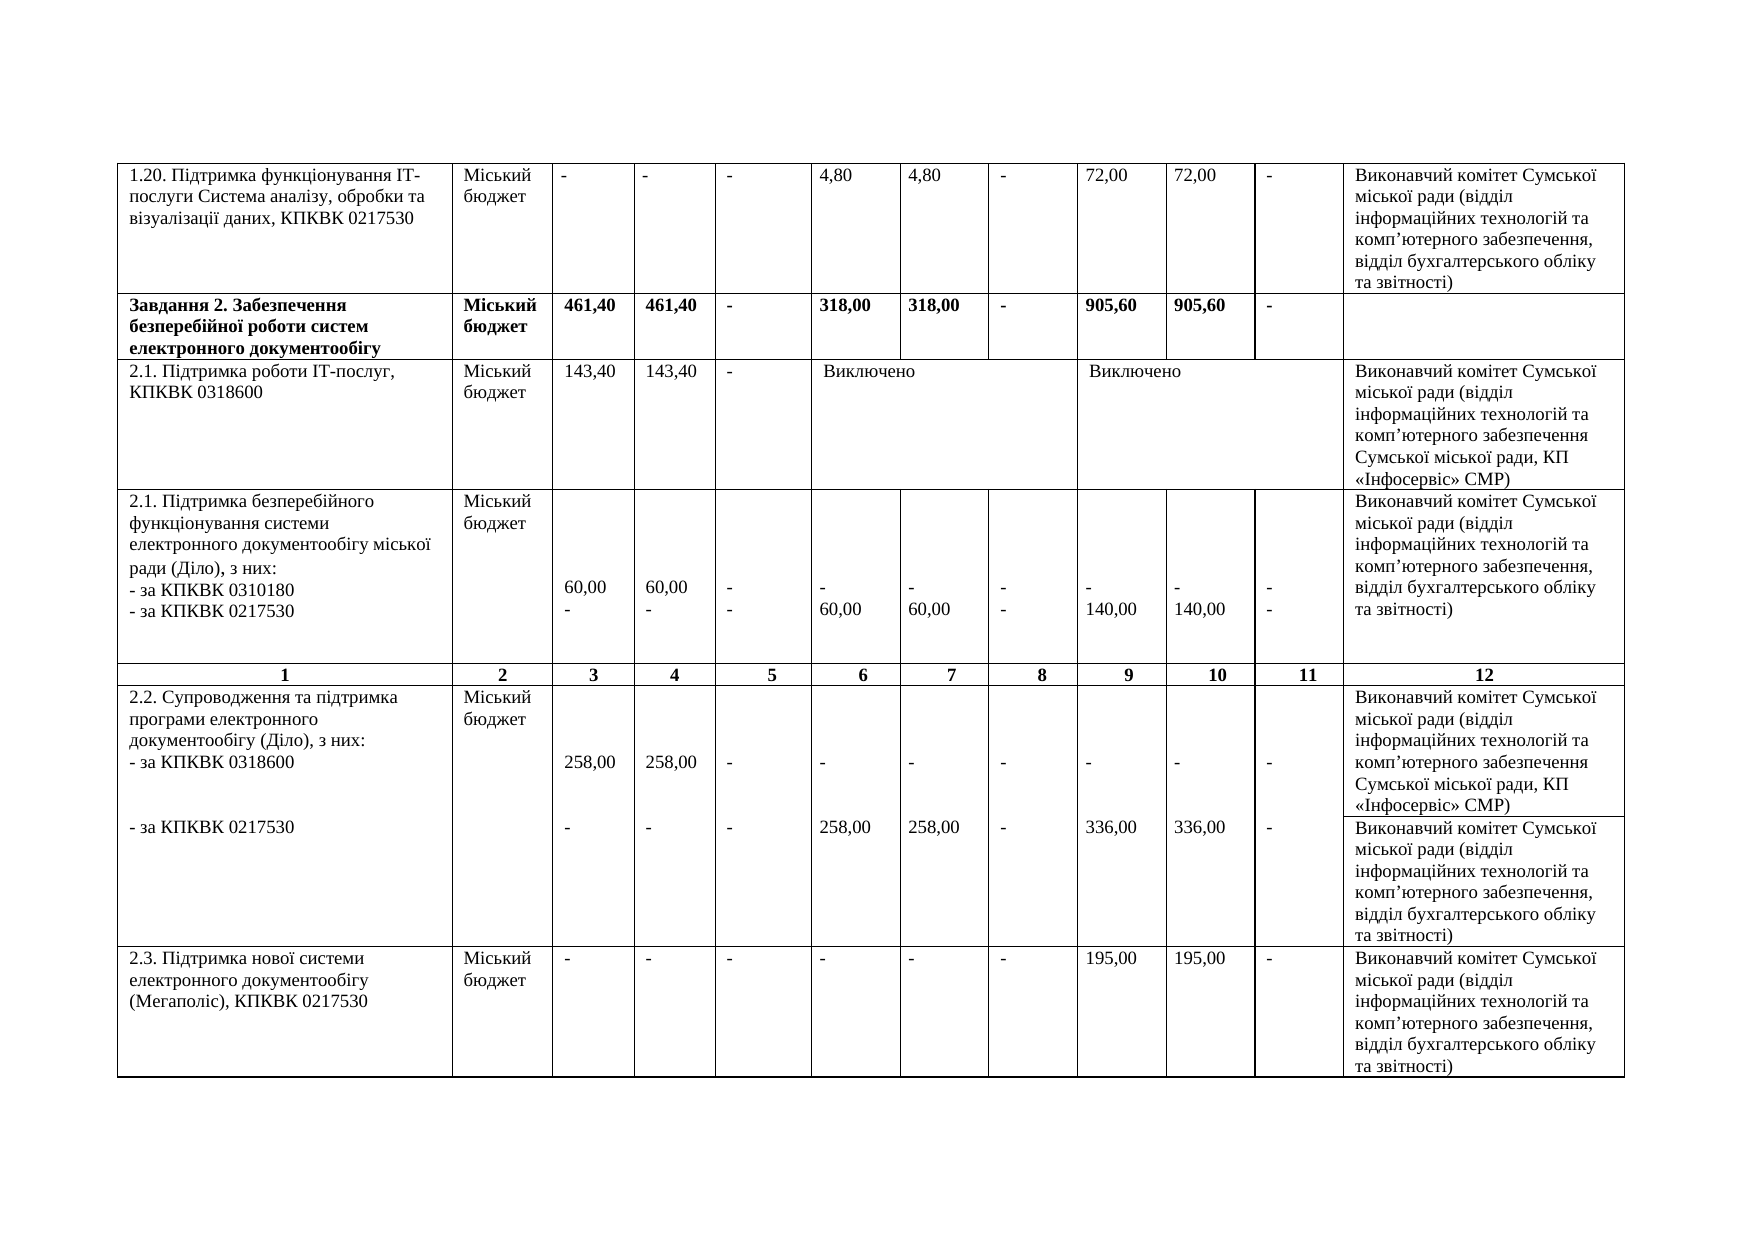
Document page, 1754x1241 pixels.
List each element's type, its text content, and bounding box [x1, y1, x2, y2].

table_cell 318,00 [812, 294, 900, 358]
table_cell 1 [118, 664, 452, 685]
table_cell Виключено [812, 360, 1077, 489]
table_cell - 60,00 [901, 490, 988, 662]
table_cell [1344, 164, 1624, 293]
table_cell - [716, 947, 811, 1076]
table_cell Міський бюджет [453, 360, 552, 489]
table_cell - [716, 294, 811, 358]
table_cell Міський бюджет [453, 164, 552, 293]
table_cell - [553, 947, 634, 1076]
table_cell 2 [453, 664, 552, 685]
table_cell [1344, 947, 1624, 1076]
table_cell - [716, 164, 811, 293]
table_cell - [716, 360, 811, 489]
table_cell Міський бюджет [453, 294, 552, 358]
table_cell - - [1256, 686, 1343, 946]
table_cell - [989, 294, 1077, 358]
table_cell 2.1. Підтримка роботи ІТ-послуг, КПКВК 0318600 [118, 360, 452, 489]
table_cell 72,00 [1078, 164, 1166, 293]
table_cell - [1256, 947, 1343, 1076]
table_cell - [635, 947, 715, 1076]
table_cell - 60,00 [812, 490, 900, 662]
table_cell - [989, 164, 1077, 293]
table_cell 12 [1344, 664, 1624, 685]
table_cell Виконавчий комітет Сумської міської ради (відділ інформаційних технологій та комп’ютерного забезпечення, відділ бухгалтерського обліку та звітності) [1344, 817, 1624, 946]
table_cell - 140,00 [1167, 490, 1254, 662]
table_cell Міський бюджет [453, 490, 552, 662]
table_cell 2.1. Підтримка безперебійного функціонування системи електронного документообігу міської ради (Діло), з них: - за КПКВК 0310180 - за КПКВК 0217530 [118, 490, 452, 662]
table_cell 2.3. Підтримка нової системи електронного документообігу (Мегаполіс), КПКВК 0217530 [118, 947, 452, 1076]
table_cell - [989, 947, 1077, 1076]
table_cell - [812, 947, 900, 1076]
table_cell 905,60 [1078, 294, 1166, 358]
table_cell - - [1256, 490, 1343, 662]
table_cell Виконавчий комітет Сумської міської ради (відділ інформаційних технологій та комп’ютерного забезпечення Сумської міської ради, КП «Інфосервіс» СМР) [1344, 360, 1624, 489]
table_cell 4,80 [901, 164, 988, 293]
table_cell 1.20. Підтримка функціонування ІТ-послуги Система аналізу, обробки та візуалізації даних, КПКВК 0217530 [118, 164, 452, 293]
table_cell 4,80 [812, 164, 900, 293]
table_cell 6 [812, 664, 900, 685]
table_cell - [901, 947, 988, 1076]
table_cell - [1256, 164, 1343, 293]
table_cell 195,00 [1167, 947, 1254, 1076]
table_cell 195,00 [1078, 947, 1166, 1076]
table_cell 258,00 - [553, 686, 634, 946]
table_cell - 140,00 [1078, 490, 1166, 662]
table_cell 258,00 - [635, 686, 715, 946]
table_cell 11 [1256, 664, 1343, 685]
table_cell - - [716, 686, 811, 946]
table_cell 60,00 - [635, 490, 715, 662]
table_cell 461,40 [553, 294, 634, 358]
table_cell 2.2. Супроводження та підтримка програми електронного документообігу (Діло), з них: - за КПКВК 0318600 - за КПКВК 0217530 [118, 686, 452, 946]
table_cell - - [989, 686, 1077, 946]
table_cell - 258,00 [901, 686, 988, 946]
table_cell 72,00 [1167, 164, 1254, 293]
table_cell 60,00 - [553, 490, 634, 662]
table_cell 318,00 [901, 294, 988, 358]
table_cell Міський бюджет [453, 686, 552, 946]
table_cell Завдання 2. Забезпечення безперебійної роботи систем електронного документообігу [118, 294, 452, 358]
table_cell 4 [635, 664, 715, 685]
table_cell - 258,00 [812, 686, 900, 946]
table_cell 905,60 [1167, 294, 1254, 358]
table_cell - [635, 164, 715, 293]
table_cell - 336,00 [1167, 686, 1254, 946]
table_cell - - [989, 490, 1077, 662]
table_cell 7 [901, 664, 988, 685]
table_cell 8 [989, 664, 1077, 685]
table_cell [1344, 294, 1624, 358]
table_cell 3 [553, 664, 634, 685]
table_cell - [553, 164, 634, 293]
table_cell - 336,00 [1078, 686, 1166, 946]
table_cell Виконавчий комітет Сумської міської ради (відділ інформаційних технологій та комп’ютерного забезпечення, відділ бухгалтерського обліку та звітності) [1344, 490, 1624, 662]
table_cell 143,40 [553, 360, 634, 489]
table_cell Міський бюджет [453, 947, 552, 1076]
table_cell 461,40 [635, 294, 715, 358]
table_cell 10 [1167, 664, 1254, 685]
table_cell - - [716, 490, 811, 662]
table_cell 143,40 [635, 360, 715, 489]
table_cell - [1256, 294, 1343, 358]
table_cell Виконавчий комітет Сумської міської ради (відділ інформаційних технологій та комп’ютерного забезпечення Сумської міської ради, КП «Інфосервіс» СМР) [1344, 686, 1624, 816]
table_cell 9 [1078, 664, 1166, 685]
table_cell Виключено [1078, 360, 1343, 489]
table_cell 5 [716, 664, 811, 685]
